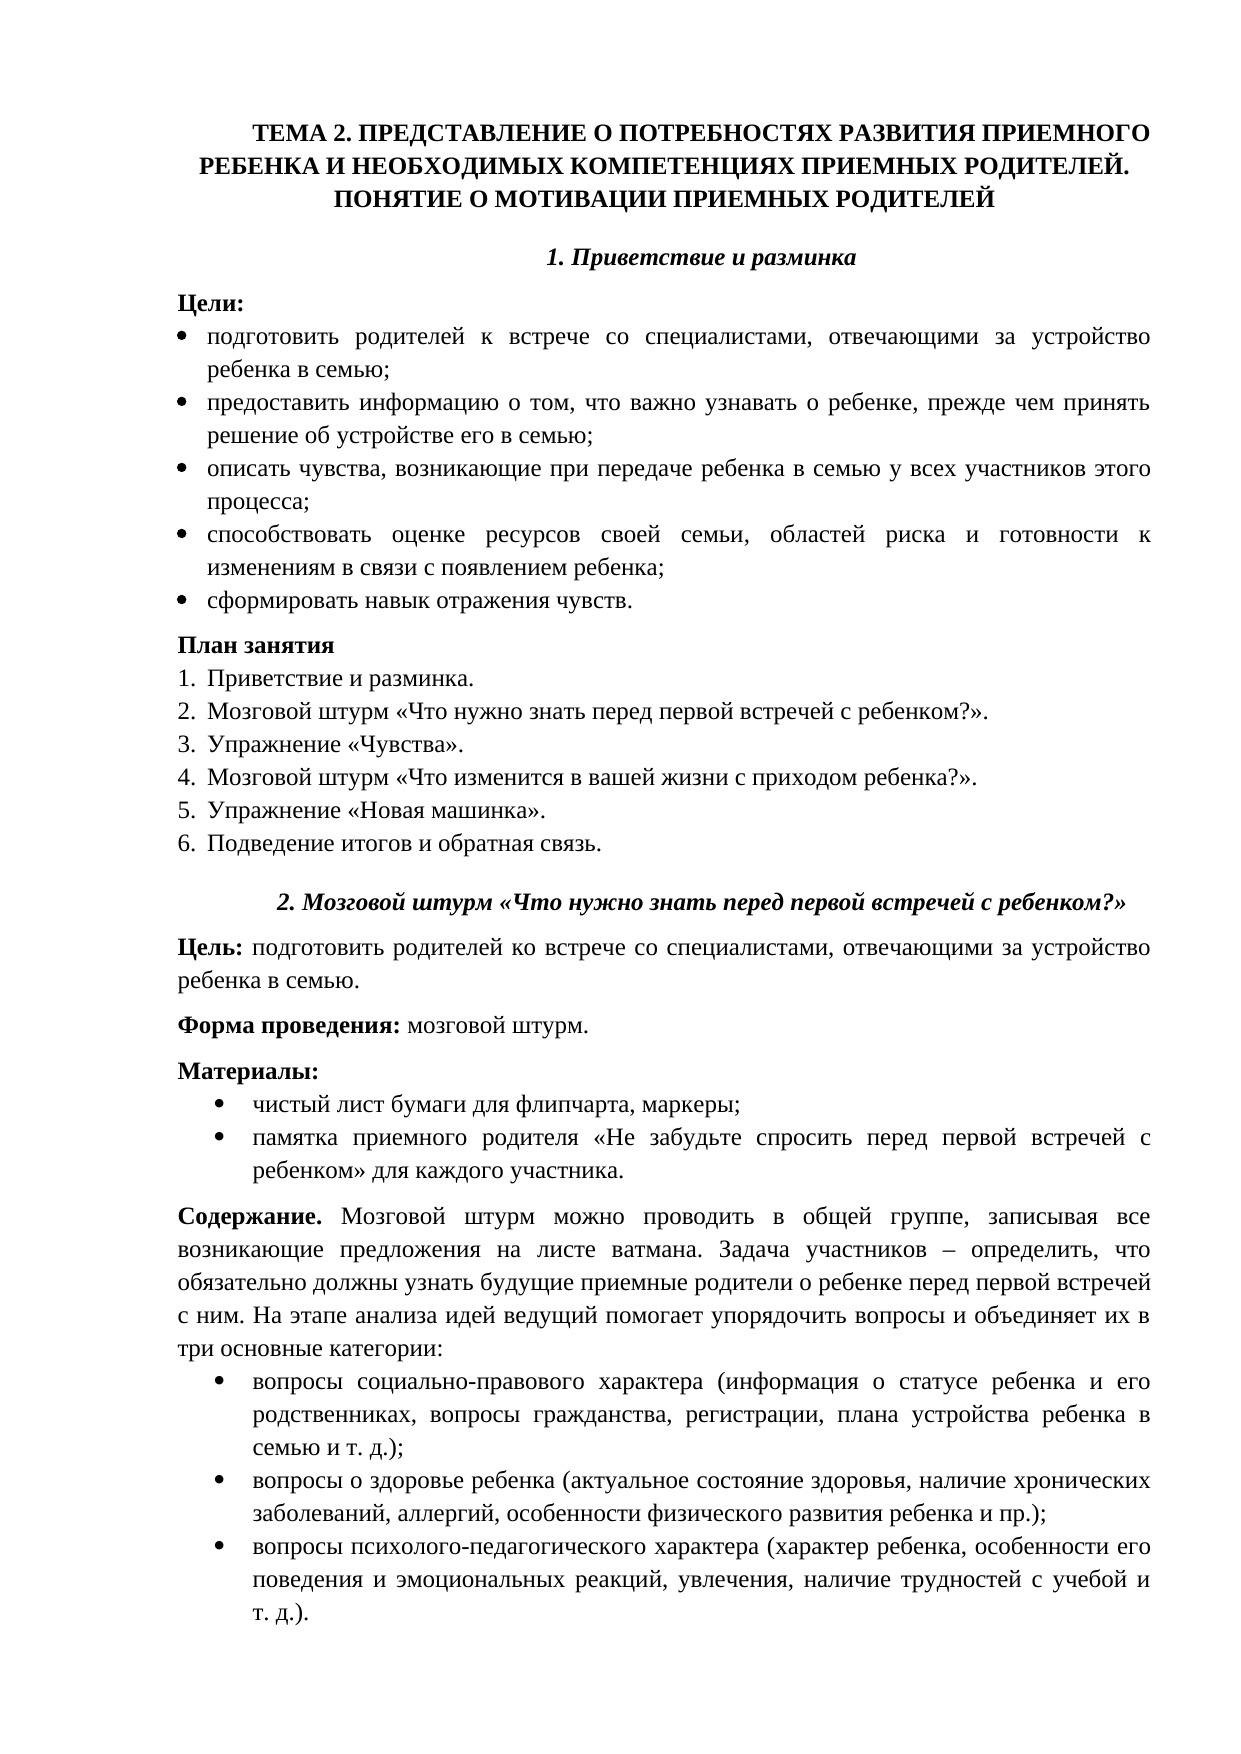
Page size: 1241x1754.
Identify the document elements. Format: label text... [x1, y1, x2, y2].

text Цели: [177, 288, 1152, 316]
list памятка приемного родителя «Не забудьте спросить перед первой встречей с ребенком» для каждого участника. [215, 1122, 1152, 1184]
list Подведение итогов и обратная связь. [177, 828, 1152, 857]
text Материалы: [177, 1056, 1152, 1085]
text Цель: подготовить родителей ко встрече со специалистами, отвечающими за устройство ребенка в семью. [177, 932, 1152, 994]
list Упражнение «Новая машинка». [177, 796, 1152, 824]
text 2. Мозговой штурм «Что нужно знать перед первой встречей с ребенком?» [252, 887, 1152, 915]
list вопросы о здоровье ребенка (актуальное состояние здоровья, наличие хронических заболеваний, аллергий, особенности физического развития ребенка и пр.); [215, 1465, 1152, 1527]
list Упражнение «Чувства». [177, 729, 1152, 758]
list описать чувства, возникающие при передаче ребенка в семью у всех участников этого процесса; [177, 453, 1152, 514]
text Содержание. Мозговой штурм можно проводить в общей группе, записывая все возникающие предложения на листе ватмана. Задача участников – определить, что обязательно должны узнать будущие приемные родители о ребенке перед первой встречей с ним. На этапе анализа идей ведущий помогает упорядочить вопросы и объединяет их в три основные категории: [177, 1201, 1152, 1362]
list способствовать оценке ресурсов своей семьи, областей риска и готовности к изменениям в связи с появлением ребенка; [177, 519, 1152, 581]
text Форма проведения: мозговой штурм. [177, 1011, 1152, 1039]
list подготовить родителей к встрече со специалистами, отвечающими за устройство ребенка в семью; [177, 321, 1152, 382]
list сформировать навык отражения чувств. [177, 585, 1152, 614]
list Приветствие и разминка. [177, 663, 1152, 692]
list Мозговой штурм «Что изменится в вашей жизни с приходом ребенка?». [177, 762, 1152, 791]
list вопросы социально-правового характера (информация о статусе ребенка и его родственниках, вопросы гражданства, регистрации, плана устройства ребенка в семью и т. д.); [215, 1366, 1152, 1461]
list предоставить информацию о том, что важно узнавать о ребенке, прежде чем принять решение об устройстве его в семью; [177, 387, 1152, 448]
text ТЕМА 2. Представление о потребностях развития приемного ребенка и необходимых компетенциях приемных родителей. Понятие о мотивации приемных родителей [177, 118, 1152, 213]
text 1. Приветствие и разминка [177, 242, 1152, 271]
text План занятия [177, 630, 1152, 659]
list Мозговой штурм «Что нужно знать перед первой встречей с ребенком?». [177, 696, 1152, 725]
list вопросы психолого-педагогического характера (характер ребенка, особенности его поведения и эмоциональных реакций, увлечения, наличие трудностей с учебой и т. д.). [215, 1531, 1152, 1626]
list чистый лист бумаги для флипчарта, маркеры; [215, 1089, 1152, 1118]
